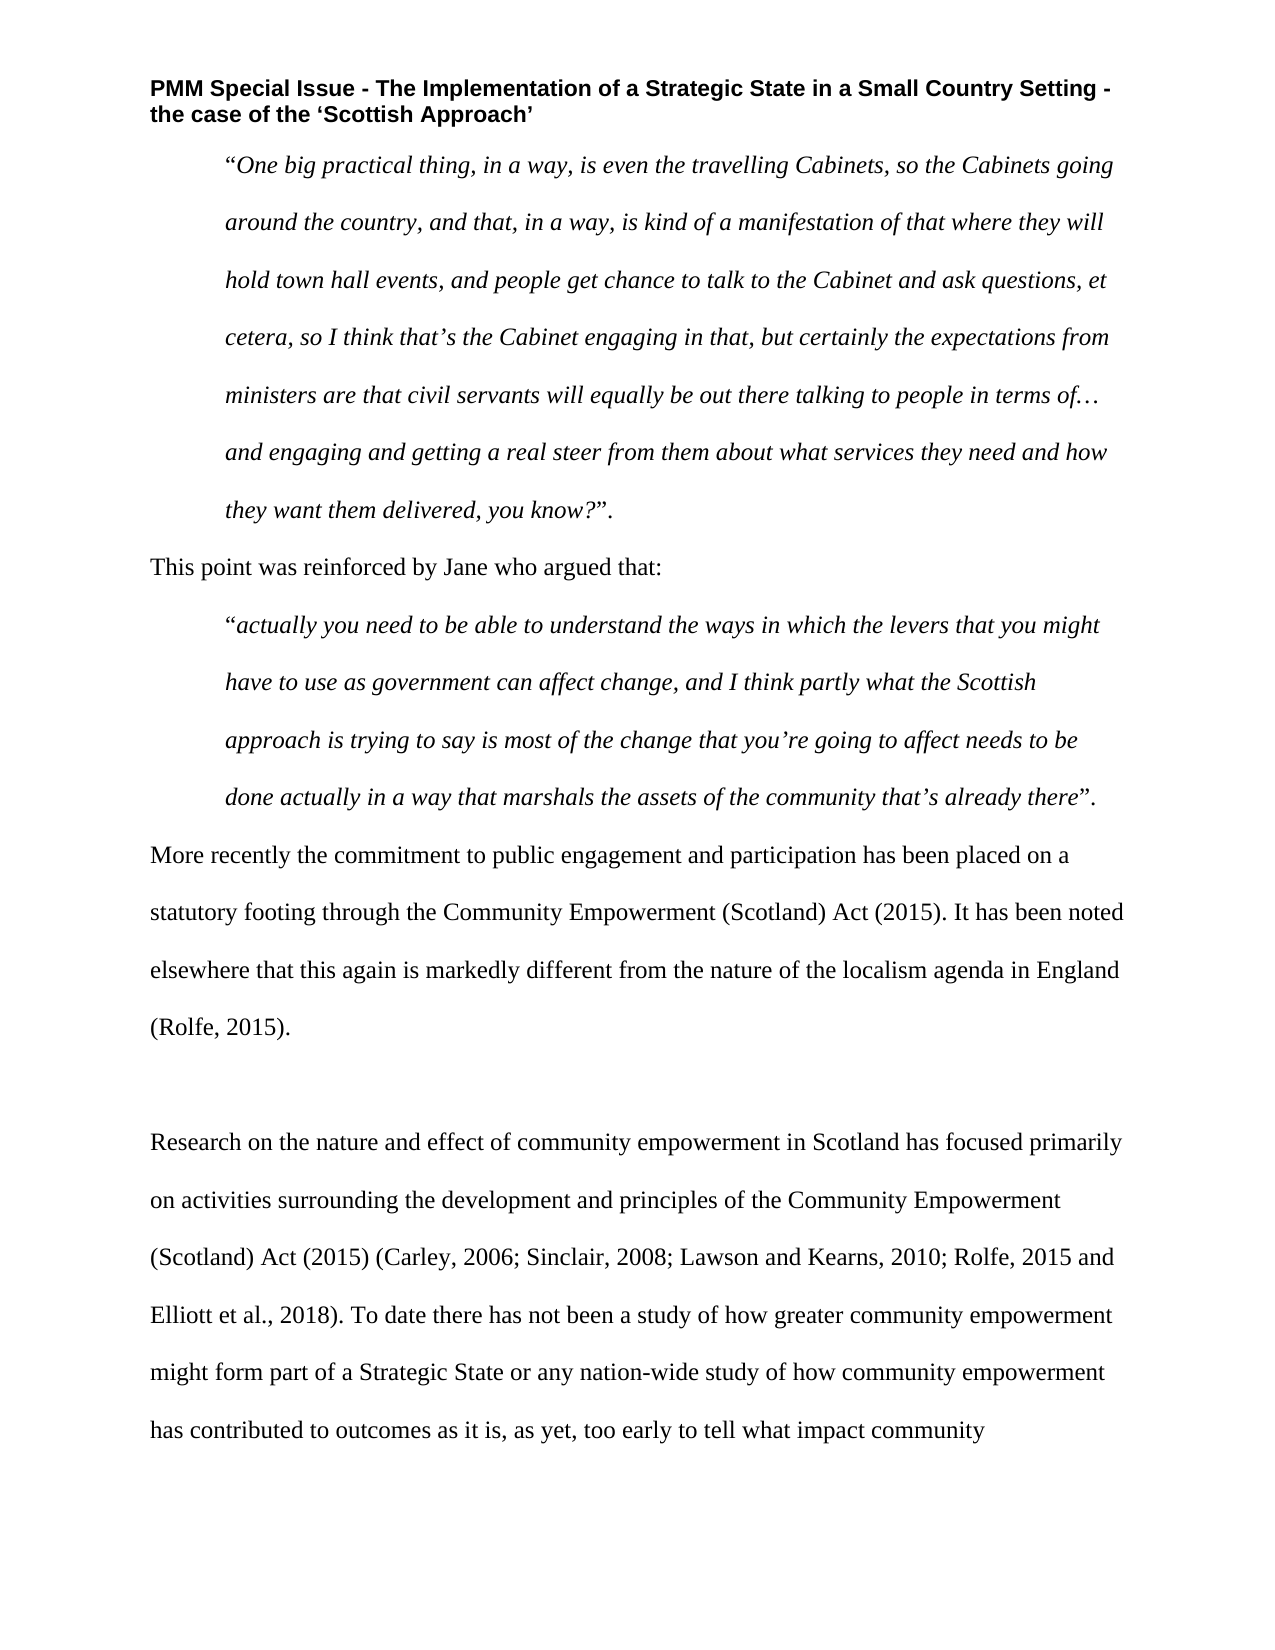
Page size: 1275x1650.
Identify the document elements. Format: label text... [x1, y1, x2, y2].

text “One big practical thing, in a way, is even the travelling Cabinets, so the Cabinets going around the country, and that, in a way, is kind of a manifestation of that where they will hold town hall events, and people get chance to talk to the Cabinet and ask questions, et cetera, so I think that’s the Cabinet engaging in that, but certainly the expectations from ministers are that civil servants will equally be out there talking to people in terms of…and engaging and getting a real steer from them about what services they need and how they want them delivered, you know?”. [225, 150, 1125, 524]
text This point was reinforced by Jane who argued that: [150, 552, 1125, 581]
text More recently the commitment to public engagement and participation has been placed on a statutory footing through the Community Empowerment (Scotland) Act (2015). It has been noted elsewhere that this again is markedly different from the nature of the localism agenda in England (Rolfe, 2015). [150, 840, 1125, 1041]
text “actually you need to be able to understand the ways in which the levers that you might have to use as government can affect change, and I think partly what the Scottish approach is trying to say is most of the change that you’re going to affect needs to be done actually in a way that marshals the assets of the community that’s already there”. [225, 610, 1125, 811]
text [150, 1127, 1125, 1444]
